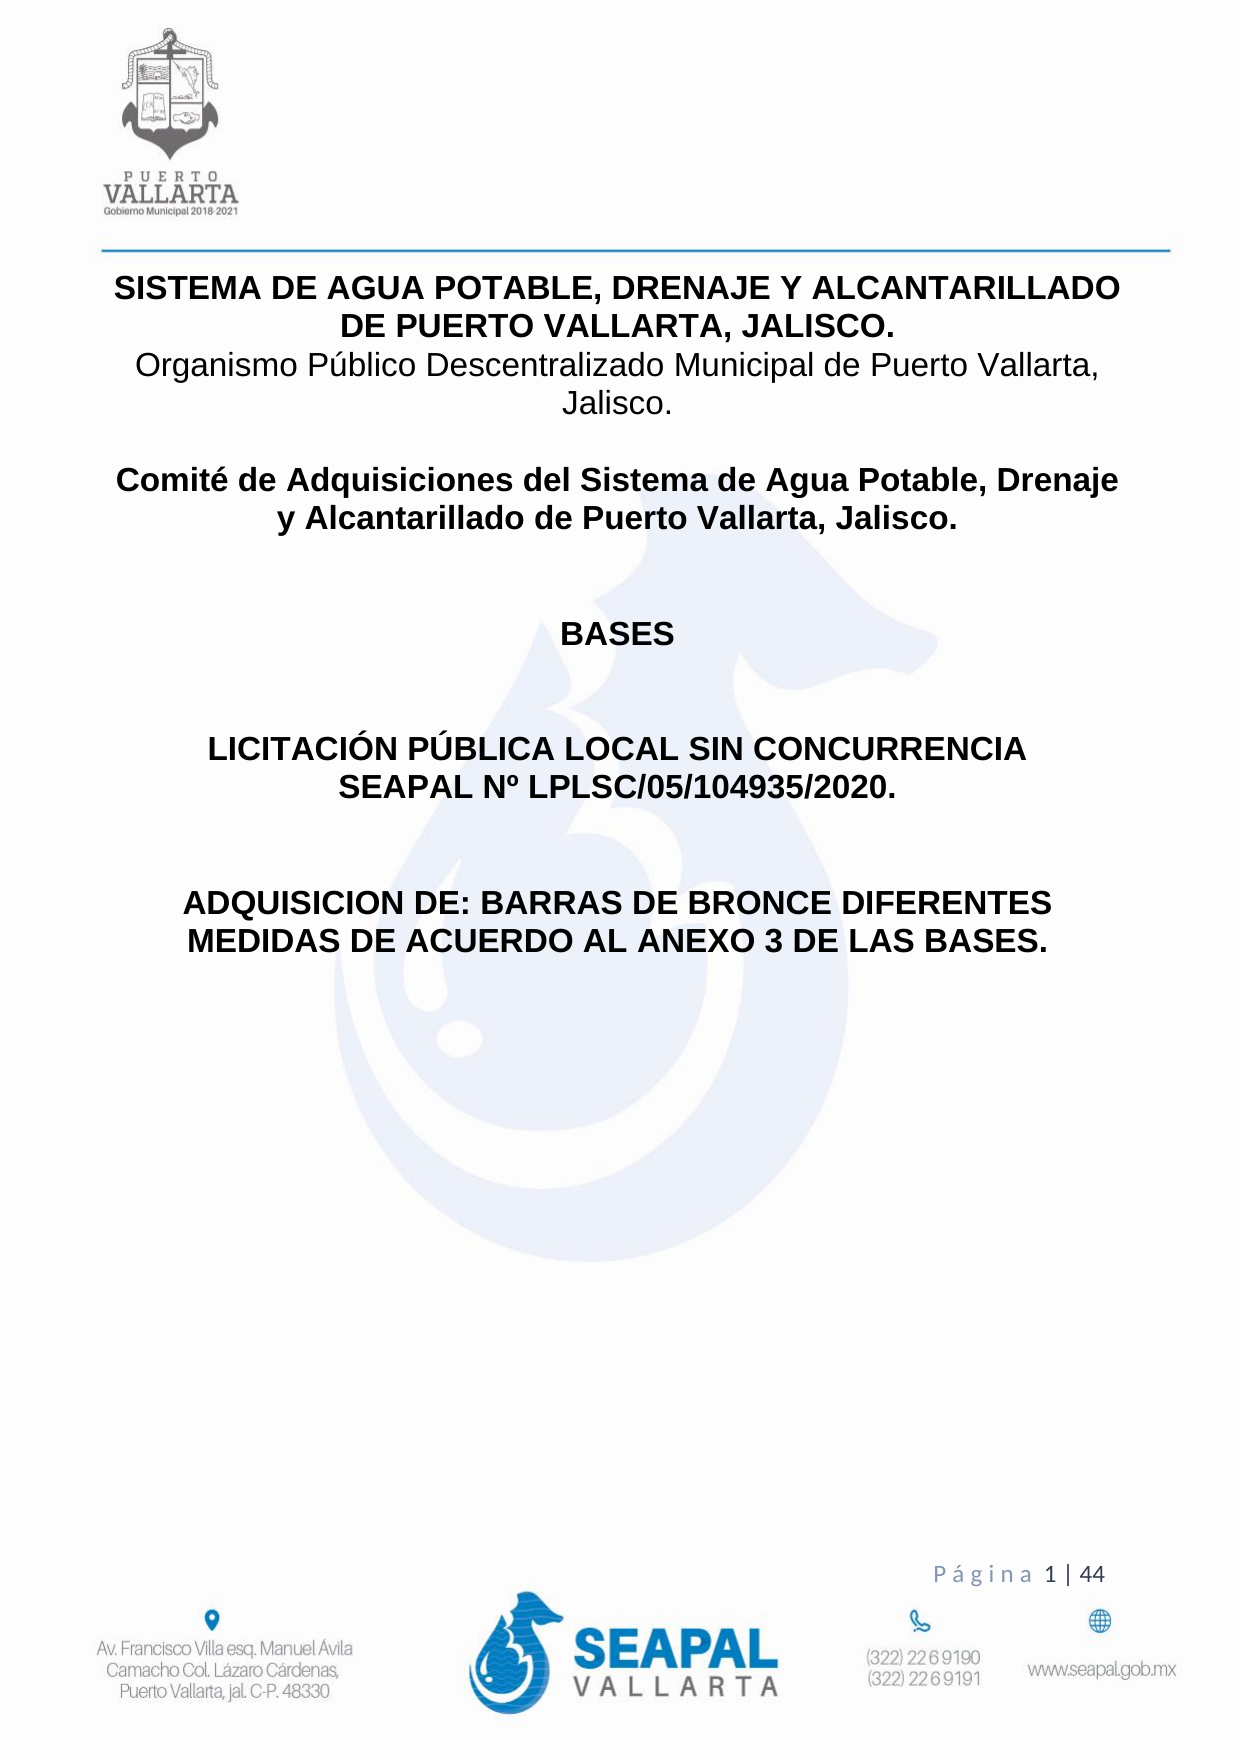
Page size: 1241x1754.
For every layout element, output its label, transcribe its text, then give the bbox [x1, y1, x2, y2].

text SEAPAL Nº LPLSC/05/104935/2020. [103, 767, 1132, 806]
text Organismo Público Descentralizado Municipal de Puerto Vallarta, Jalisco. [103, 344, 1132, 421]
text ADQUISICION DE: BARRAS DE BRONCE DIFERENTES MEDIDAS DE ACUERDO AL ANEXO 3 DE LAS BASES. [103, 883, 1132, 959]
picture [0, 0, 1241, 1754]
text LICITACIÓN PÚBLICA LOCAL SIN CONCURRENCIA [103, 729, 1132, 767]
text Comité de Adquisiciones del Sistema de Agua Potable, Drenaje y Alcantarillado de Puerto Vallarta, Jalisco. [103, 460, 1132, 537]
text SISTEMA DE AGUA POTABLE, DRENAJE Y ALCANTARILLADO DE PUERTO VALLARTA, JALISCO. [103, 268, 1132, 344]
text BASES [103, 614, 1132, 652]
